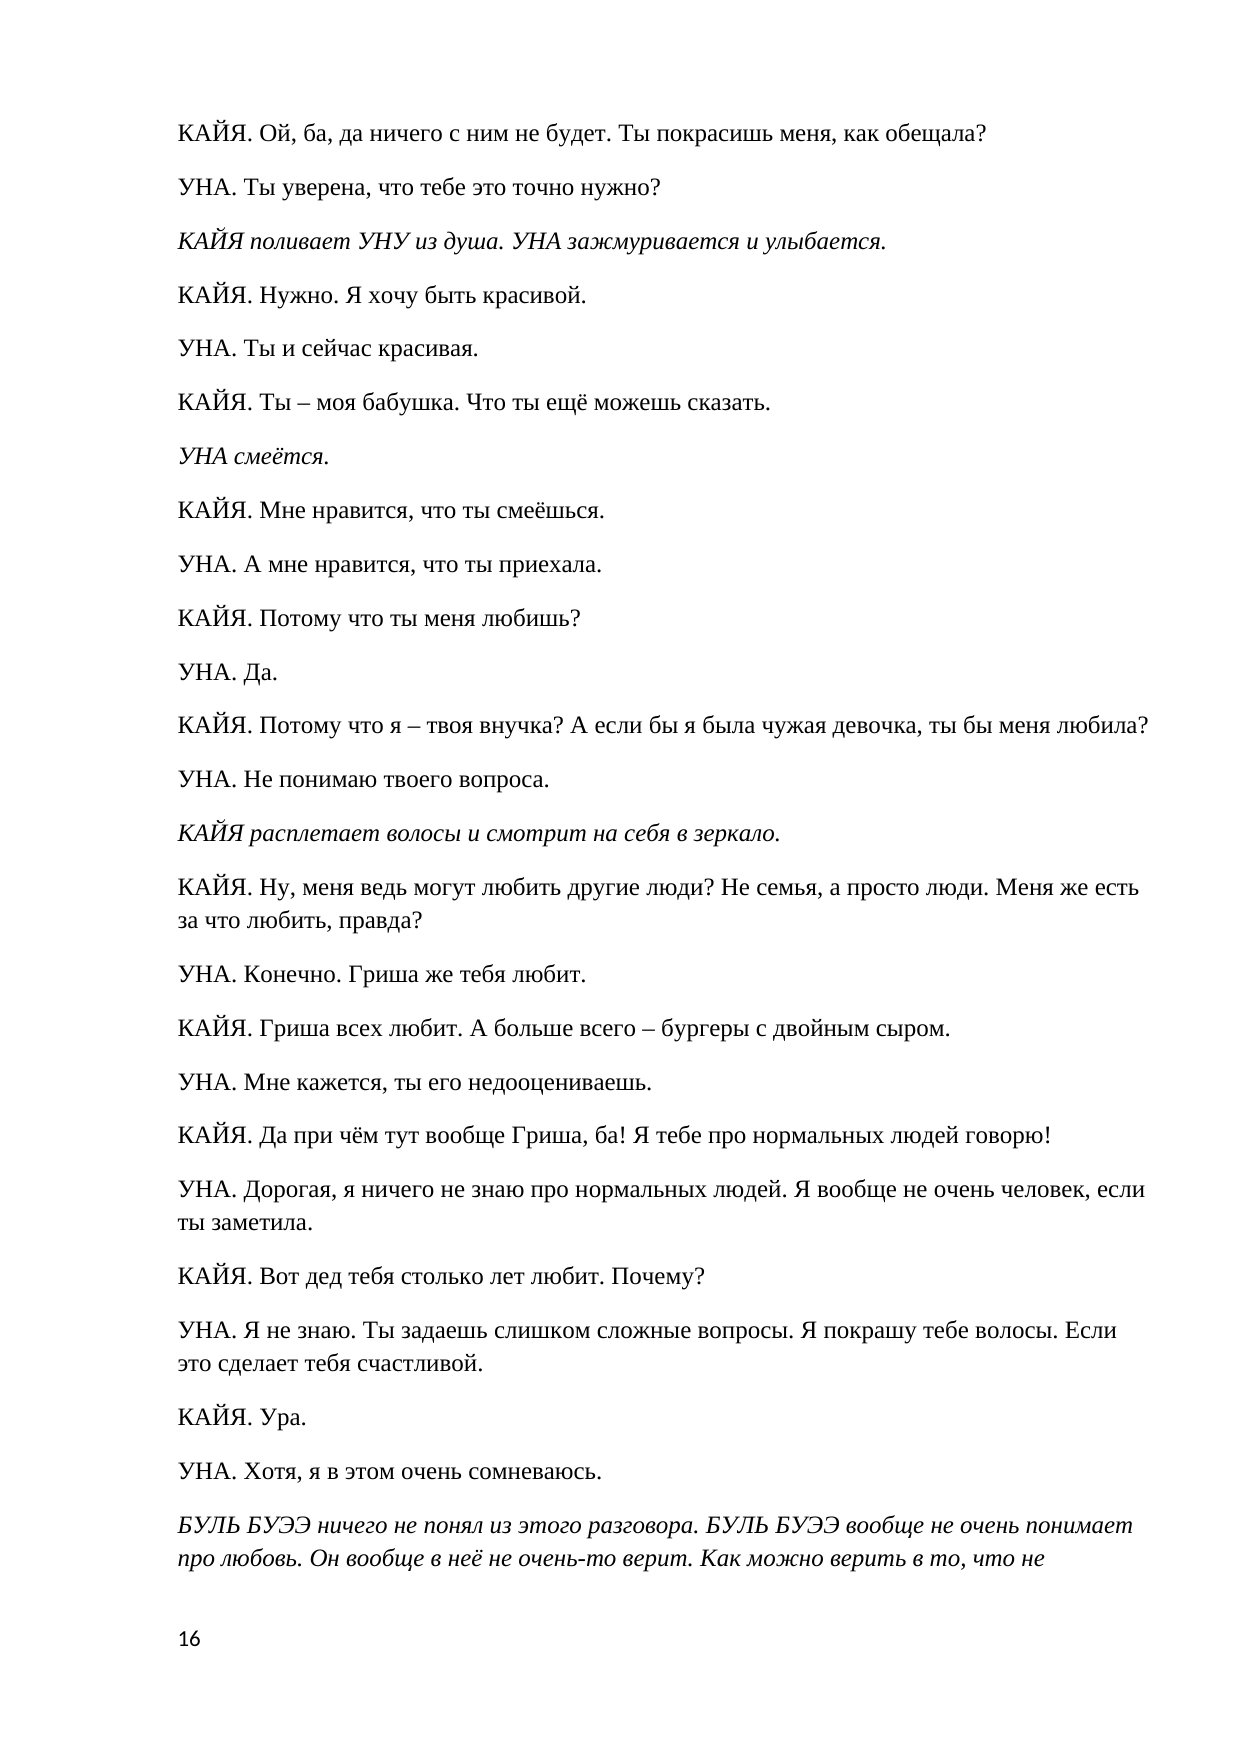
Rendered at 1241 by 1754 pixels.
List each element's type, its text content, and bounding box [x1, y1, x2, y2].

text КАЙЯ. Мне нравится, что ты смеёшься. [177, 495, 1152, 524]
text КАЙЯ. Ты – моя бабушка. Что ты ещё можешь сказать. [177, 387, 1152, 416]
text УНА. А мне нравится, что ты приехала. [177, 549, 1152, 578]
text КАЙЯ. Гриша всех любит. А больше всего – бургеры с двойным сыром. [177, 1013, 1152, 1042]
text КАЙЯ. Потому что я – твоя внучка? А если бы я была чужая девочка, ты бы меня любила? [177, 711, 1152, 739]
text УНА. Не понимаю твоего вопроса. [177, 764, 1152, 793]
text УНА смеётся. [177, 441, 1152, 470]
text КАЙЯ. Ну, меня ведь могут любить другие люди? Не семья, а просто люди. Меня же есть за что любить, правда? [177, 872, 1152, 934]
text УНА. Конечно. Гриша же тебя любит. [177, 959, 1152, 988]
text КАЙЯ. Нужно. Я хочу быть красивой. [177, 280, 1152, 308]
text КАЙЯ. Ура. [177, 1402, 1152, 1431]
text КАЙЯ. Ой, ба, да ничего с ним не будет. Ты покрасишь меня, как обещала? [177, 118, 1152, 147]
text УНА. Ты уверена, что тебе это точно нужно? [177, 172, 1152, 201]
text КАЙЯ. Да при чём тут вообще Гриша, ба! Я тебе про нормальных людей говорю! [177, 1121, 1152, 1149]
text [177, 1510, 1152, 1571]
text УНА. Ты и сейчас красивая. [177, 333, 1152, 362]
text УНА. Да. [177, 657, 1152, 685]
text КАЙЯ. Потому что ты меня любишь? [177, 603, 1152, 632]
text УНА. Хотя, я в этом очень сомневаюсь. [177, 1456, 1152, 1484]
text КАЙЯ расплетает волосы и смотрит на себя в зеркало. [177, 818, 1152, 847]
text КАЙЯ поливает УНУ из душа. УНА зажмуривается и улыбается. [177, 226, 1152, 254]
text УНА. Я не знаю. Ты задаешь слишком сложные вопросы. Я покрашу тебе волосы. Если это сделает тебя счастливой. [177, 1315, 1152, 1377]
text УНА. Дорогая, я ничего не знаю про нормальных людей. Я вообще не очень человек, если ты заметила. [177, 1174, 1152, 1236]
text УНА. Мне кажется, ты его недооцениваешь. [177, 1067, 1152, 1095]
text КАЙЯ. Вот дед тебя столько лет любит. Почему? [177, 1261, 1152, 1290]
